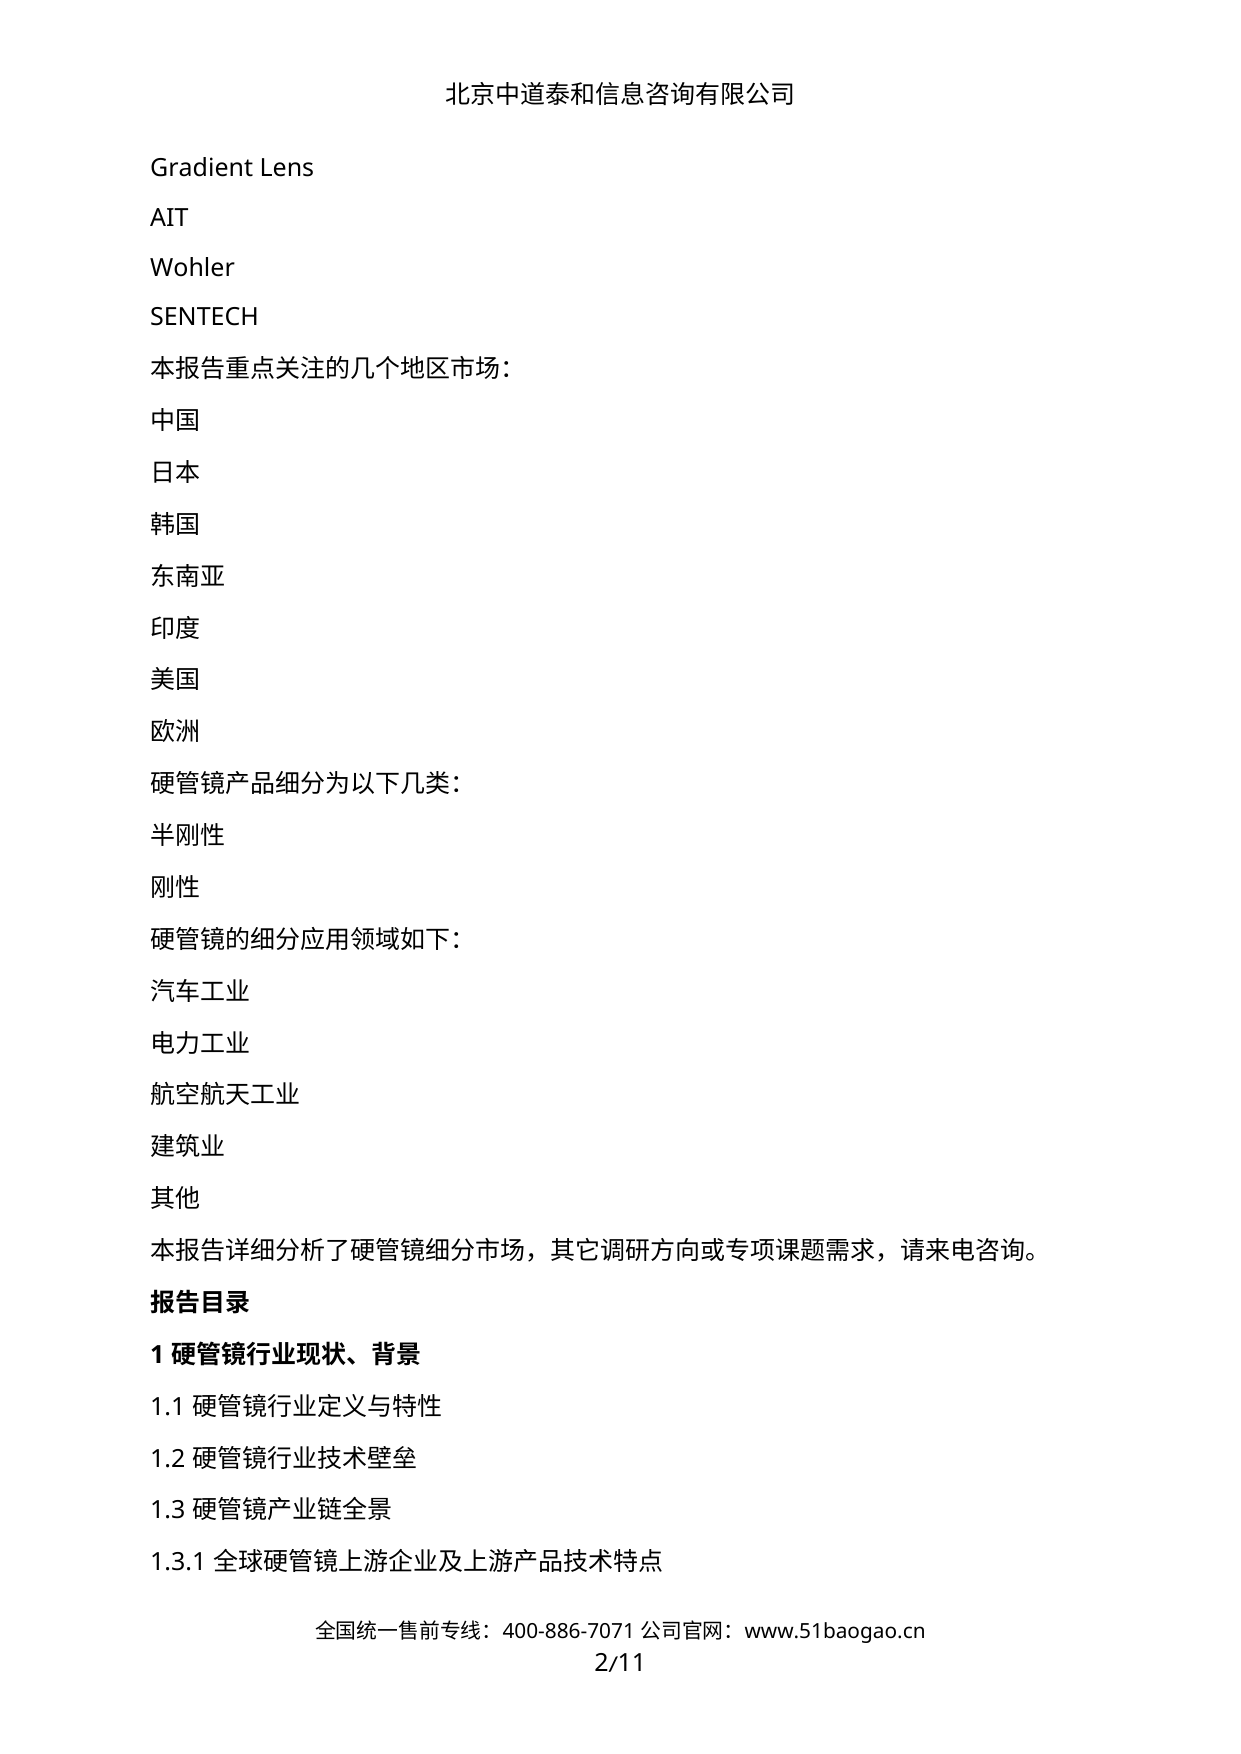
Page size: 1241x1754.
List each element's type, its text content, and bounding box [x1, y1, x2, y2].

text 建筑业 [150, 1127, 1090, 1163]
text 东南亚 [150, 556, 1090, 592]
text Gradient Lens [150, 150, 1090, 184]
text 美国 [150, 660, 1090, 696]
text 1.3.1 全球硬管镜上游企业及上游产品技术特点 [150, 1542, 1090, 1578]
text 刚性 [150, 867, 1090, 904]
text 报告目录 [150, 1282, 1090, 1319]
text 硬管镜产品细分为以下几类： [150, 764, 1090, 800]
text 本报告详细分析了硬管镜细分市场，其它调研方向或专项课题需求，请来电咨询。 [150, 1231, 1090, 1267]
text 电力工业 [150, 1023, 1090, 1059]
text 中国 [150, 401, 1090, 437]
text 本报告重点关注的几个地区市场： [150, 349, 1090, 385]
text 欧洲 [150, 712, 1090, 748]
text 韩国 [150, 504, 1090, 541]
text 半刚性 [150, 816, 1090, 852]
text 印度 [150, 608, 1090, 644]
text 1.1 硬管镜行业定义与特性 [150, 1386, 1090, 1422]
text 硬管镜的细分应用领域如下： [150, 919, 1090, 956]
text 日本 [150, 452, 1090, 489]
text 1.2 硬管镜行业技术壁垒 [150, 1438, 1090, 1474]
text 汽车工业 [150, 971, 1090, 1007]
text 航空航天工业 [150, 1075, 1090, 1111]
text SENTECH [150, 299, 1090, 333]
text 1 硬管镜行业现状、背景 [150, 1334, 1090, 1371]
text 其他 [150, 1179, 1090, 1215]
text AIT [150, 200, 1090, 234]
text Wohler [150, 249, 1090, 283]
text 1.3 硬管镜产业链全景 [150, 1490, 1090, 1526]
